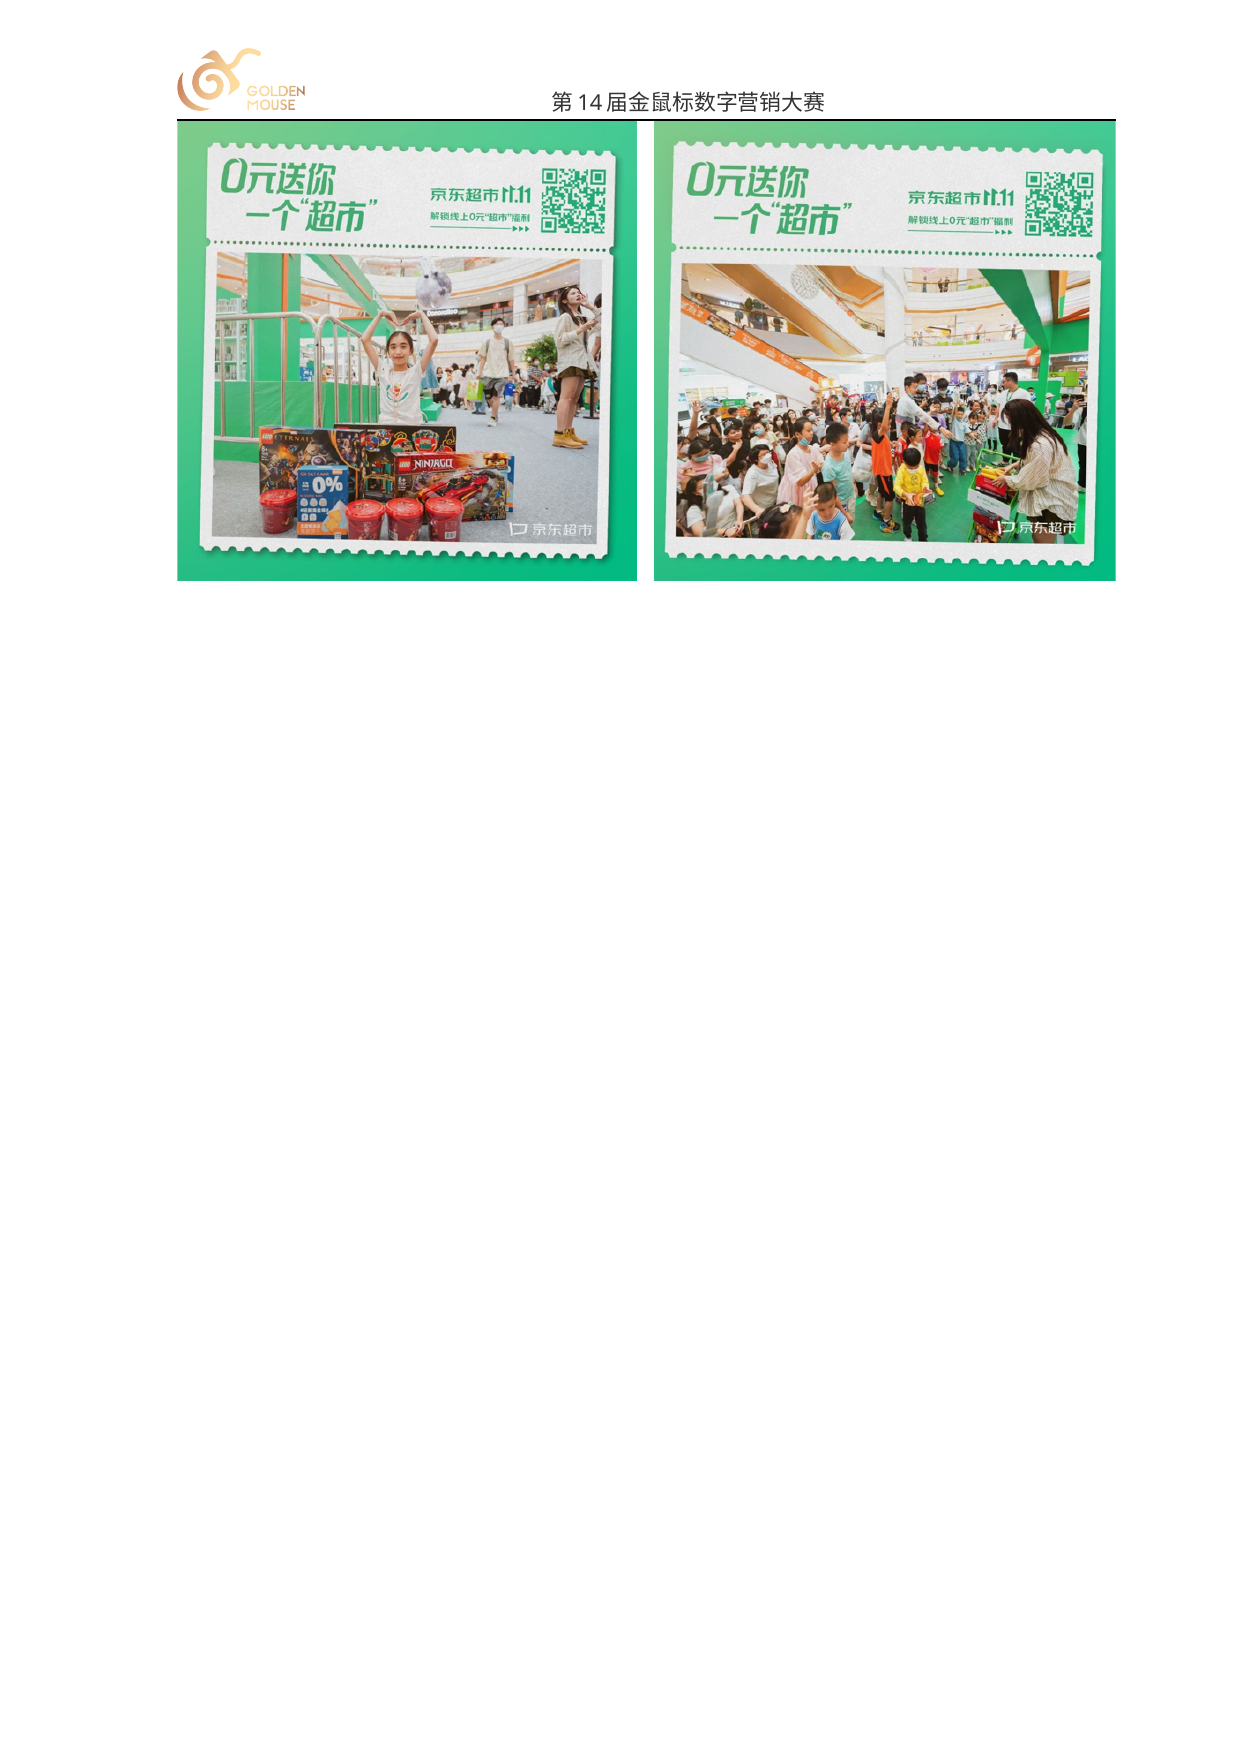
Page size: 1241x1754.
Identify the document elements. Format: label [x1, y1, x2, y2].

picture [177, 48, 305, 111]
picture [177, 121, 1116, 581]
